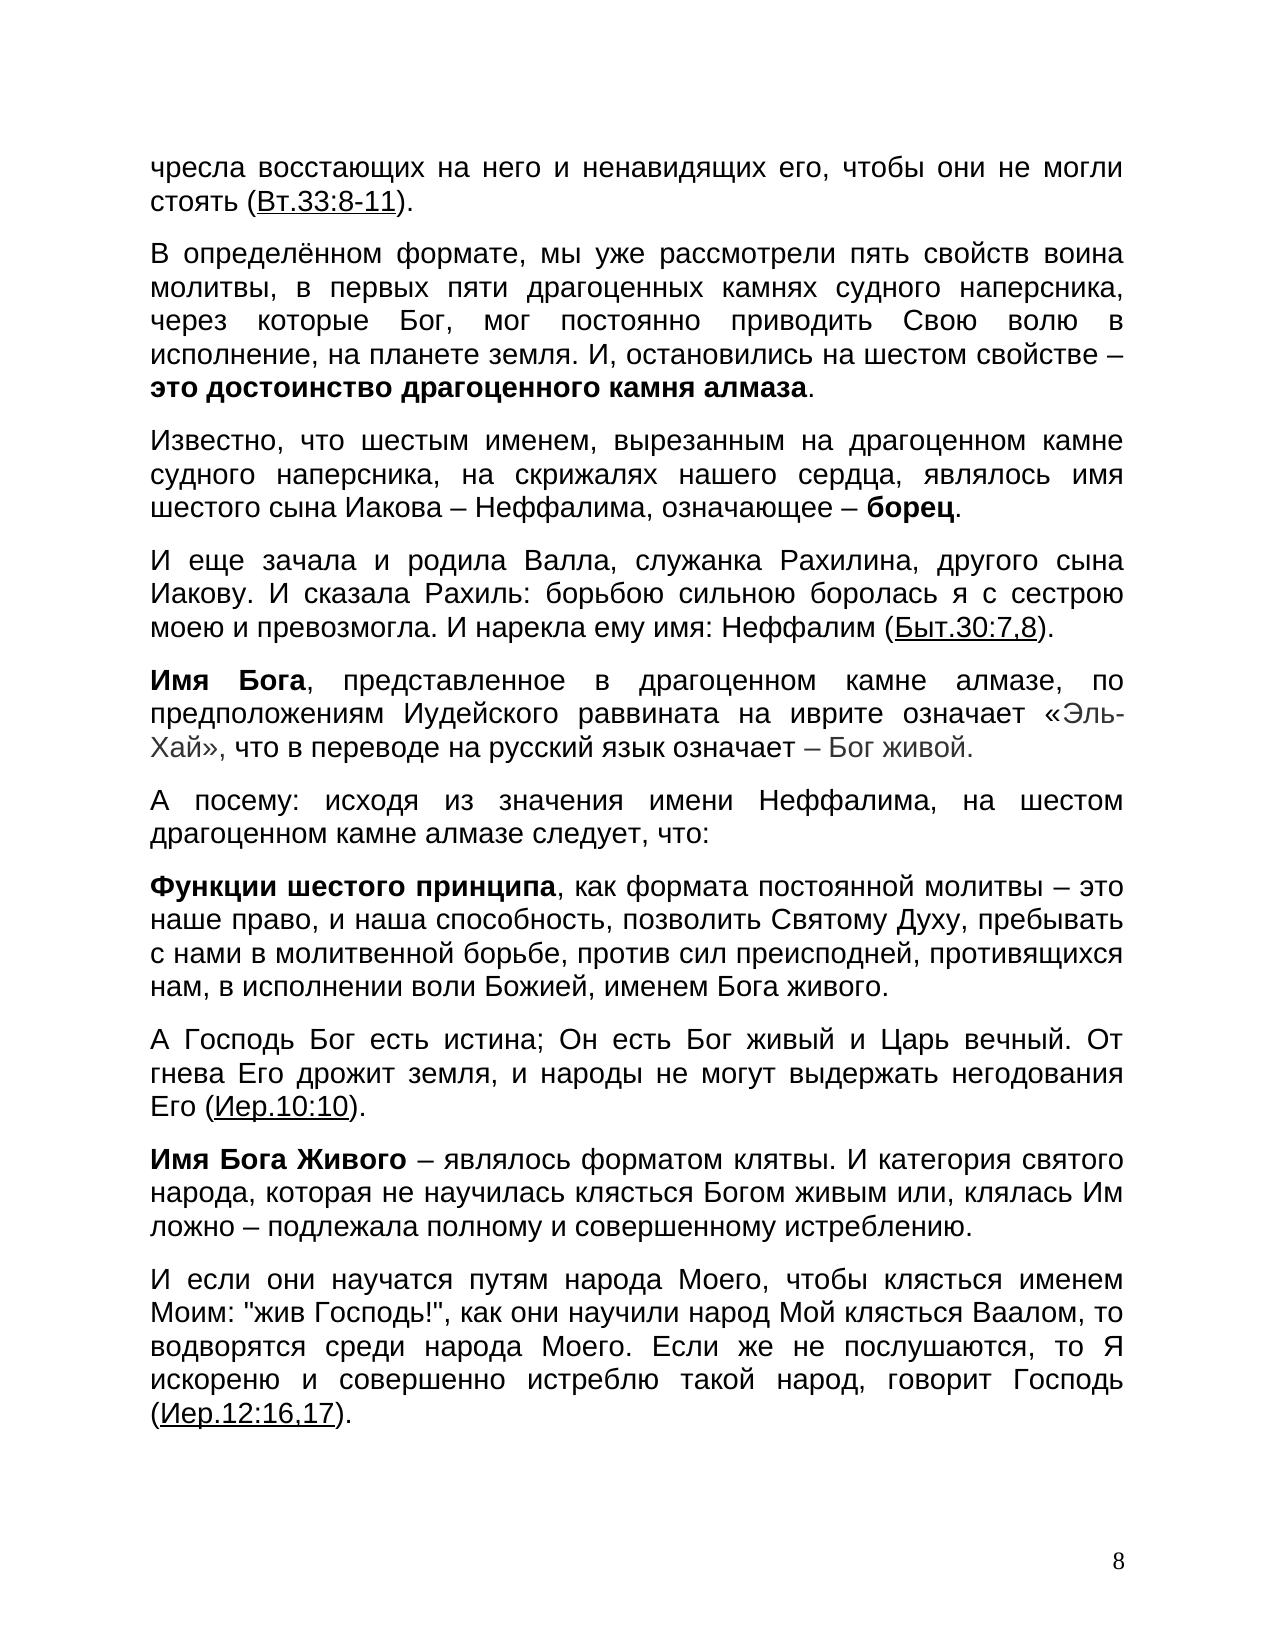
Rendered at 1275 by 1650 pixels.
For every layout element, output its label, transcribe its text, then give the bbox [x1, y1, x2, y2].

text В определённом формате, мы уже рассмотрели пять свойств воина молитвы, в первых пяти драгоценных камнях судного наперсника, через которые Бог, мог постоянно приводить Свою волю в исполнение, на планете земля. И, остановились на шестом свойстве – это достоинство драгоценного камня алмаза. [150, 236, 1125, 404]
text Функции шестого принципа, как формата постоянной молитвы – это наше право, и наша способность, позволить Святому Духу, пребывать с нами в молитвенной борьбе, против сил преисподней, противящихся нам, в исполнении воли Божией, именем Бога живого. [150, 869, 1125, 1003]
text И еще зачала и родила Валла, служанка Рахилина, другого сына Иакову. И сказала Рахиль: борьбою сильною боролась я с сестрою моею и превозмогла. И нарекла ему имя: Неффалим (Быт.30:7,8). [150, 543, 1125, 643]
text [150, 150, 1125, 217]
text А посему: исходя из значения имени Неффалима, на шестом драгоценном камне алмазе следует, что: [150, 782, 1125, 849]
text Известно, что шестым именем, вырезанным на драгоценном камне судного наперсника, на скрижалях нашего сердца, являлось имя шестого сына Иакова – Неффалима, означающее – борец. [150, 423, 1125, 524]
text Имя Бога, представленное в драгоценном камне алмазе, по предположениям Иудейского раввината на иврите означает «Эль-Хай», что в переводе на русский язык означает – Бог живой. [150, 663, 1125, 763]
text И если они научатся путям народа Моего, чтобы клясться именем Моим: "жив Господь!", как они научили народ Мой клясться Ваалом, то водворятся среди народа Моего. Если же не послушаются, то Я искореню и совершенно истреблю такой народ, говорит Господь (Иер.12:16,17). [150, 1262, 1125, 1429]
text Имя Бога Живого – являлось форматом клятвы. И категория святого народа, которая не научилась клясться Богом живым или, клялась Им ложно – подлежала полному и совершенному истреблению. [150, 1142, 1125, 1242]
text А Господь Бог есть истина; Он есть Бог живый и Царь вечный. От гнева Его дрожит земля, и народы не могут выдержать негодования Его (Иер.10:10). [150, 1022, 1125, 1123]
